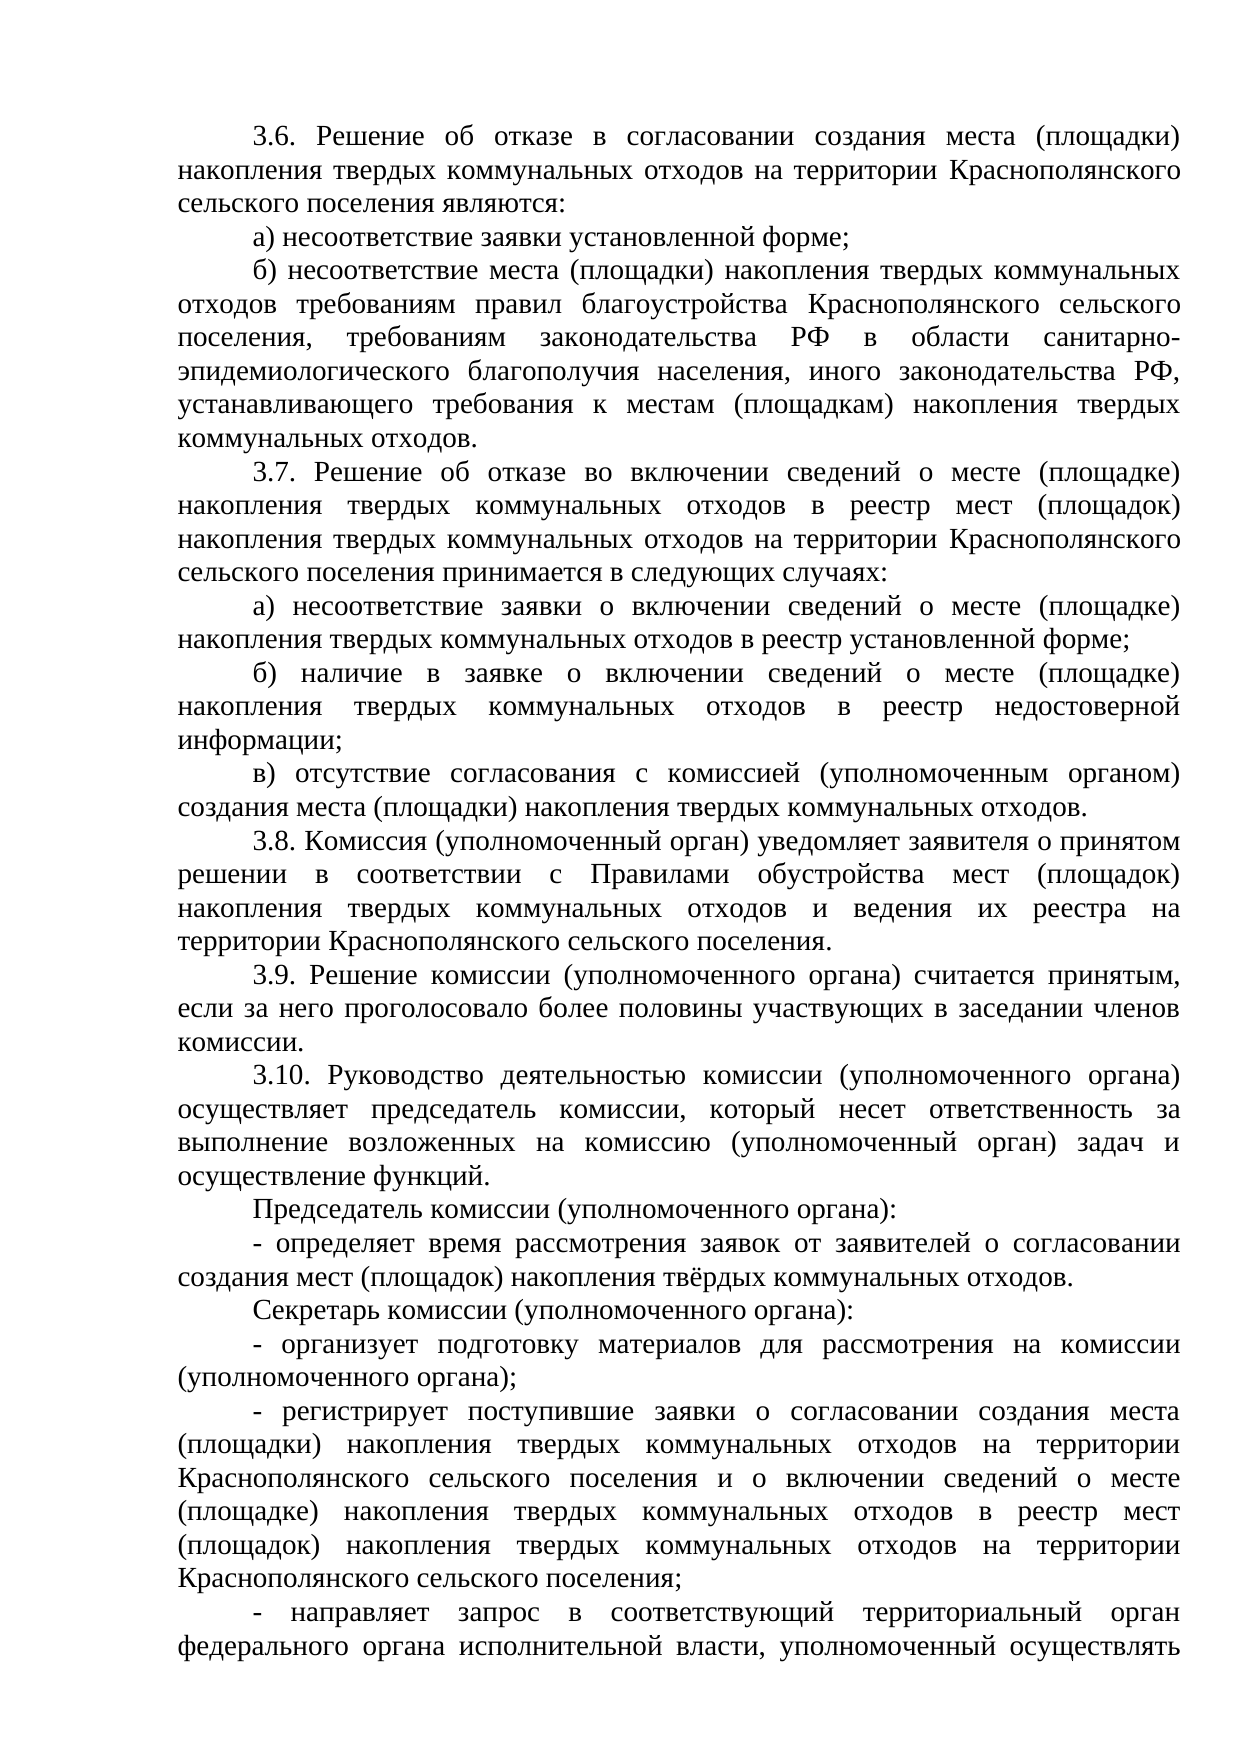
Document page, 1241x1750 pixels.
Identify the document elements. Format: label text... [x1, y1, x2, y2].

text 3.7. Решение об отказе во включении сведений о месте (площадке) накопления твердых коммунальных отходов в реестр мест (площадок) накопления твердых коммунальных отходов на территории Краснополянского сельского поселения принимается в следующих случаях: [177, 454, 1181, 588]
text 3.9. Решение комиссии (уполномоченного органа) считается принятым, если за него проголосовало более половины участвующих в заседании членов комиссии. [177, 957, 1181, 1057]
text Секретарь комиссии (уполномоченного органа): [177, 1292, 1181, 1326]
text - организует подготовку материалов для рассмотрения на комиссии (уполномоченного органа); [177, 1326, 1181, 1393]
text - регистрирует поступившие заявки о согласовании создания места (площадки) накопления твердых коммунальных отходов на территории Краснополянского сельского поселения и о включении сведений о месте (площадке) накопления твердых коммунальных отходов в реестр мест (площадок) накопления твердых коммунальных отходов на территории Краснополянского сельского поселения; [177, 1393, 1181, 1594]
text 3.6. Решение об отказе в согласовании создания места (площадки) накопления твердых коммунальных отходов на территории Краснополянского сельского поселения являются: [177, 118, 1181, 219]
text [177, 1594, 1181, 1661]
text а) несоответствие заявки установленной форме; [177, 219, 1181, 252]
text 3.8. Комиссия (уполномоченный орган) уведомляет заявителя о принятом решении в соответствии с Правилами обустройства мест (площадок) накопления твердых коммунальных отходов и ведения их реестра на территории Краснополянского сельского поселения. [177, 823, 1181, 957]
text Председатель комиссии (уполномоченного органа): [177, 1192, 1181, 1225]
text б) наличие в заявке о включении сведений о месте (площадке) накопления твердых коммунальных отходов в реестр недостоверной информации; [177, 655, 1181, 756]
text б) несоответствие места (площадки) накопления твердых коммунальных отходов требованиям правил благоустройства Краснополянского сельского поселения, требованиям законодательства РФ в области санитарно-эпидемиологического благополучия населения, иного законодательства РФ, устанавливающего требования к местам (площадкам) накопления твердых коммунальных отходов. [177, 252, 1181, 454]
text а) несоответствие заявки о включении сведений о месте (площадке) накопления твердых коммунальных отходов в реестр установленной форме; [177, 588, 1181, 655]
text 3.10. Руководство деятельностью комиссии (уполномоченного органа) осуществляет председатель комиссии, который несет ответственность за выполнение возложенных на комиссию (уполномоченный орган) задач и осуществление функций. [177, 1057, 1181, 1192]
text в) отсутствие согласования с комиссией (уполномоченным органом) создания места (площадки) накопления твердых коммунальных отходов. [177, 756, 1181, 823]
text - определяет время рассмотрения заявок от заявителей о согласовании создания мест (площадок) накопления твёрдых коммунальных отходов. [177, 1225, 1181, 1292]
